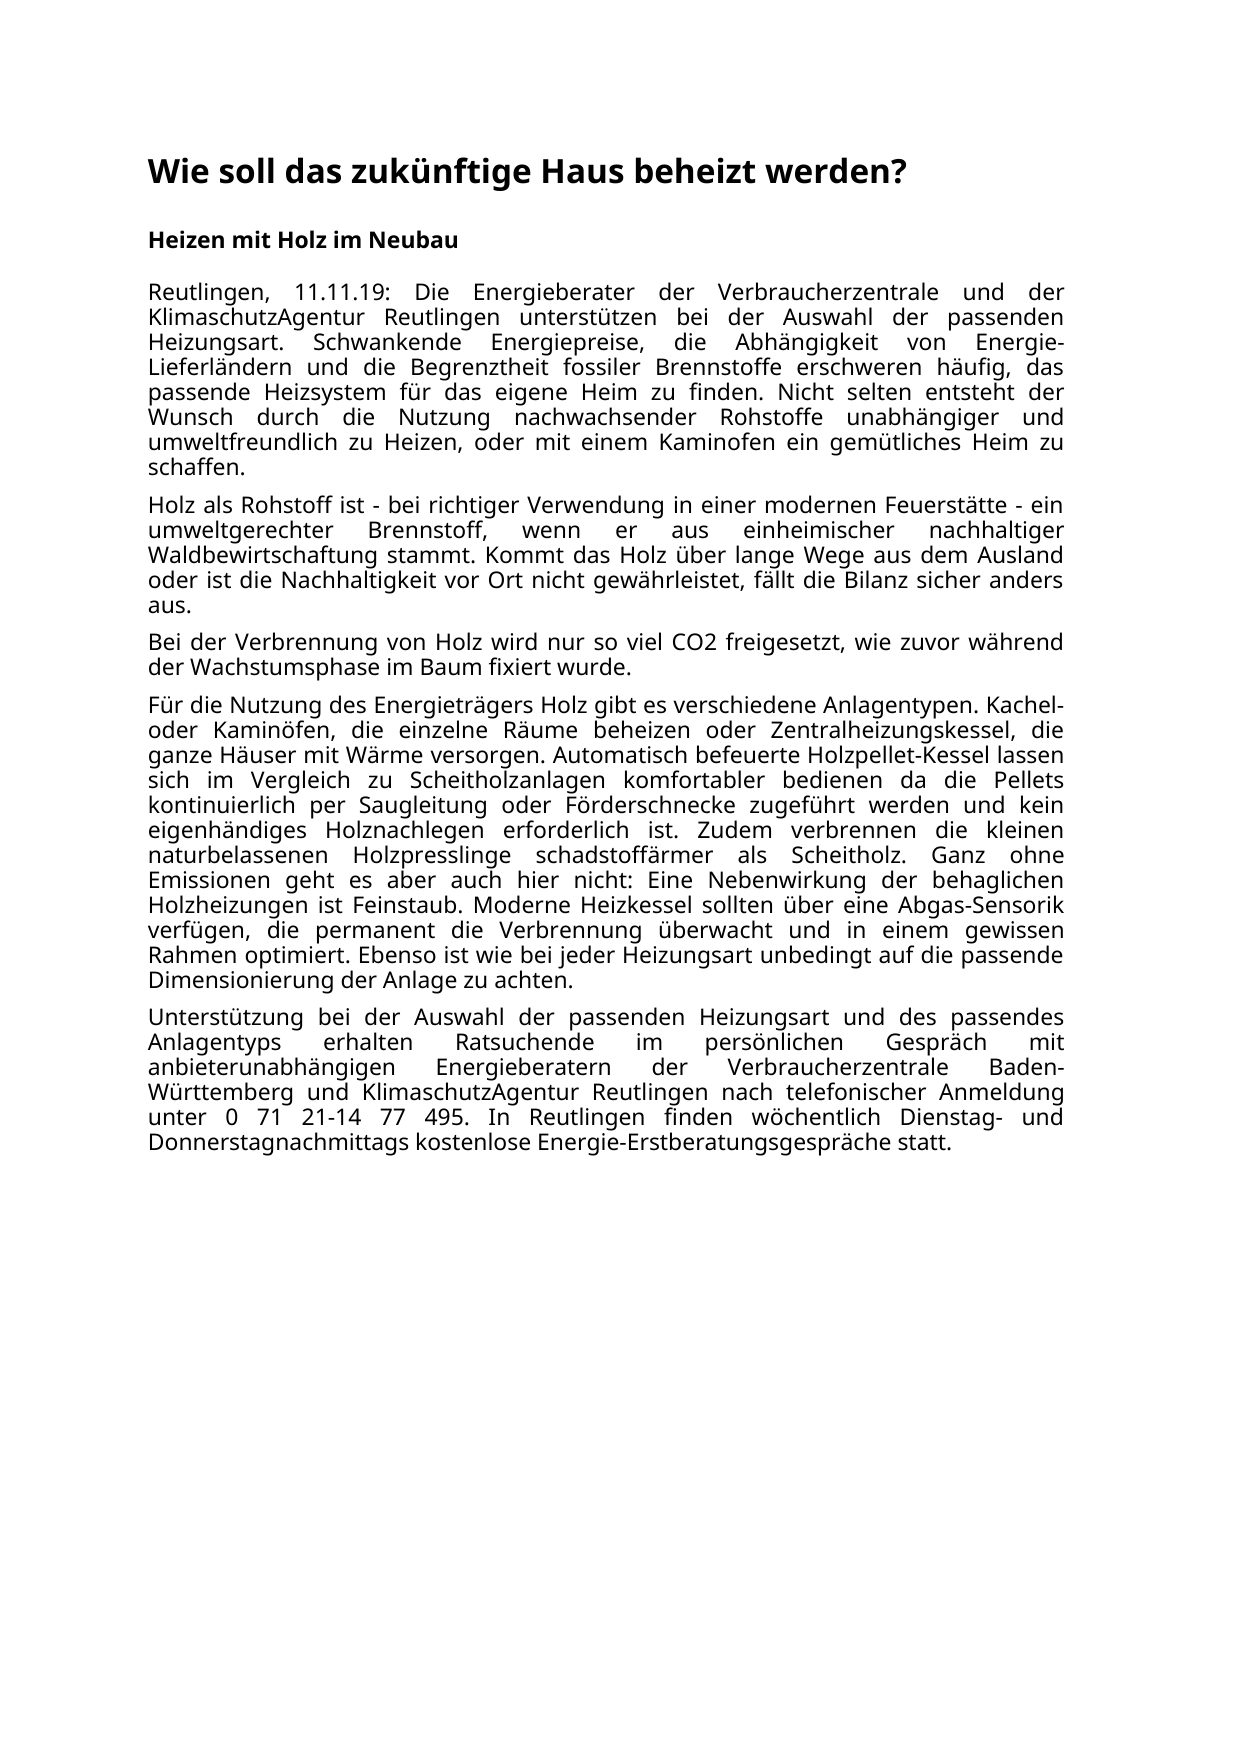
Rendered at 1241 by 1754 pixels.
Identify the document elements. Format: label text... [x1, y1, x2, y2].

text Für die Nutzung des Energieträgers Holz gibt es verschiedene Anlagentypen. Kachel- oder Kaminöfen, die einzelne Räume beheizen oder Zentralheizungskessel, die ganze Häuser mit Wärme versorgen. Automatisch befeuerte Holzpellet-Kessel lassen sich im Vergleich zu Scheitholzanlagen komfortabler bedienen da die Pellets kontinuierlich per Saugleitung oder Förderschnecke zugeführt werden und kein eigenhändiges Holznachlegen erforderlich ist. Zudem verbrennen die kleinen naturbelassenen Holzpresslinge schadstoffärmer als Scheitholz. Ganz ohne Emissionen geht es aber auch hier nicht: Eine Nebenwirkung der behaglichen Holzheizungen ist Feinstaub. Moderne Heizkessel sollten über eine Abgas-Sensorik verfügen, die permanent die Verbrennung überwacht und in einem gewissen Rahmen optimiert. Ebenso ist wie bei jeder Heizungsart unbedingt auf die passende Dimensionierung der Anlage zu achten. [148, 693, 1065, 993]
text Reutlingen, 11.11.19: Die Energieberater der Verbraucherzentrale und der KlimaschutzAgentur Reutlingen unterstützen bei der Auswahl der passenden Heizungsart. Schwankende Energiepreise, die Abhängigkeit von Energie-Lieferländern und die Begrenztheit fossiler Brennstoffe erschweren häufig, das passende Heizsystem für das eigene Heim zu finden. Nicht selten entsteht der Wunsch durch die Nutzung nachwachsender Rohstoffe unabhängiger und umweltfreundlich zu Heizen, oder mit einem Kaminofen ein gemütliches Heim zu schaffen. [148, 281, 1065, 481]
text Heizen mit Holz im Neubau [148, 218, 1093, 256]
text Wie soll das zukünftige Haus beheizt werden? [148, 148, 1093, 193]
text Unterstützung bei der Auswahl der passenden Heizungsart und des passendes Anlagentyps erhalten Ratsuchende im persönlichen Gespräch mit anbieterunabhängigen Energieberatern der Verbraucherzentrale Baden-Württemberg und KlimaschutzAgentur Reutlingen nach telefonischer Anmeldung unter 0 71 21-14 77 495. In Reutlingen finden wöchentlich Dienstag- und Donnerstagnachmittags kostenlose Energie-Erstberatungsgespräche statt. [148, 1006, 1065, 1156]
text Bei der Verbrennung von Holz wird nur so viel CO2 freigesetzt, wie zuvor während der Wachstumsphase im Baum fixiert wurde. [148, 631, 1065, 681]
text Holz als Rohstoff ist - bei richtiger Verwendung in einer modernen Feuerstätte - ein umweltgerechter Brennstoff, wenn er aus einheimischer nachhaltiger Waldbewirtschaftung stammt. Kommt das Holz über lange Wege aus dem Ausland oder ist die Nachhaltigkeit vor Ort nicht gewährleistet, fällt die Bilanz sicher anders aus. [148, 493, 1065, 618]
